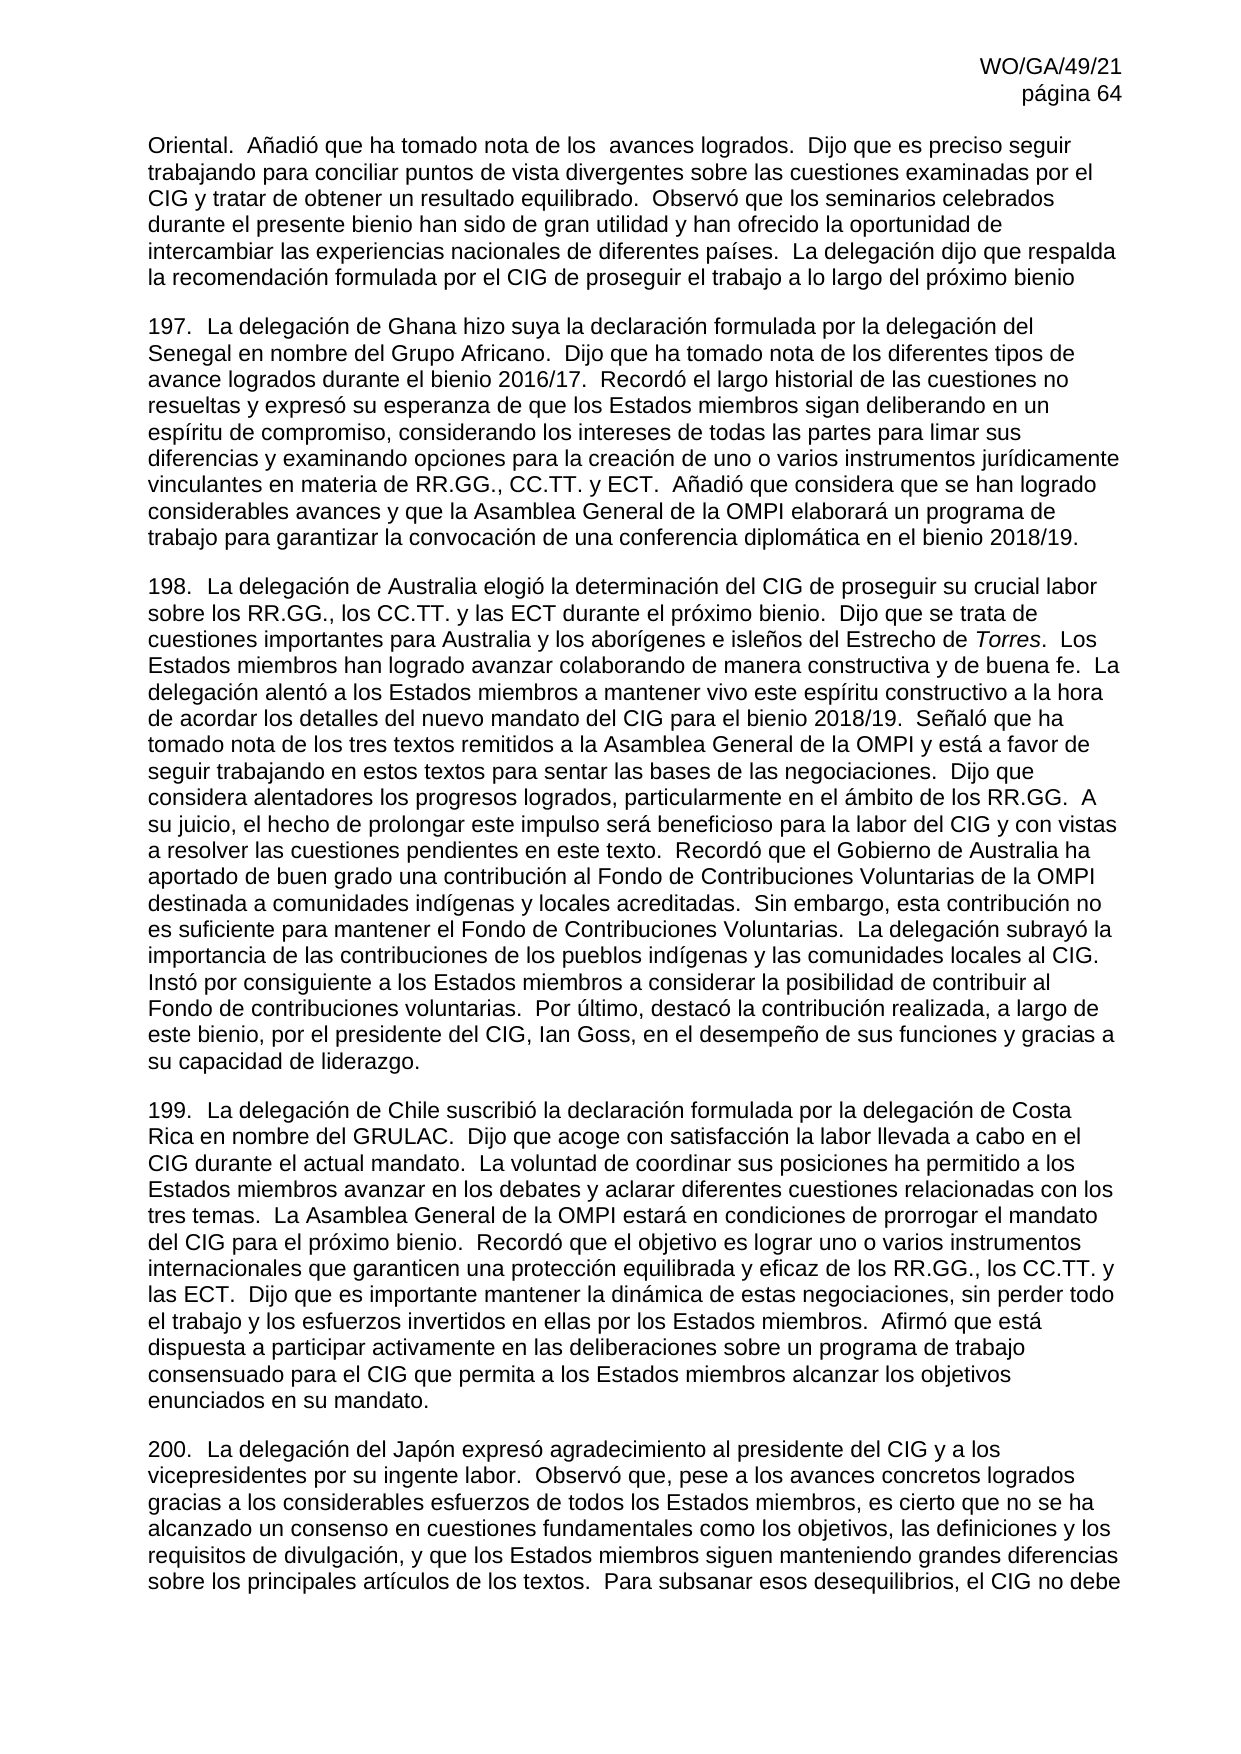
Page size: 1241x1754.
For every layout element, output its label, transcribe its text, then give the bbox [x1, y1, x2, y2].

text La delegación de Ghana hizo suya la declaración formulada por la delegación del Senegal en nombre del Grupo Africano. Dijo que ha tomado nota de los diferentes tipos de avance logrados durante el bienio 2016/17. Recordó el largo historial de las cuestiones no resueltas y expresó su esperanza de que los Estados miembros sigan deliberando en un espíritu de compromiso, considerando los intereses de todas las partes para limar sus diferencias y examinando opciones para la creación de uno o varios instrumentos jurídicamente vinculantes en materia de RR.GG., CC.TT. y ECT. Añadió que considera que se han logrado considerables avances y que la Asamblea General de la OMPI elaborará un programa de trabajo para garantizar la convocación de una conferencia diplomática en el bienio 2018/19. [148, 313, 1122, 550]
text La delegación de Australia elogió la determinación del CIG de proseguir su crucial labor sobre los RR.GG., los CC.TT. y las ECT durante el próximo bienio. Dijo que se trata de cuestiones importantes para Australia y los aborígenes e isleños del Estrecho de Torres. Los Estados miembros han logrado avanzar colaborando de manera constructiva y de buena fe. La delegación alentó a los Estados miembros a mantener vivo este espíritu constructivo a la hora de acordar los detalles del nuevo mandato del CIG para el bienio 2018/19. Señaló que ha tomado nota de los tres textos remitidos a la Asamblea General de la OMPI y está a favor de seguir trabajando en estos textos para sentar las bases de las negociaciones. Dijo que considera alentadores los progresos logrados, particularmente en el ámbito de los RR.GG. A su juicio, el hecho de prolongar este impulso será beneficioso para la labor del CIG y con vistas a resolver las cuestiones pendientes en este texto. Recordó que el Gobierno de Australia ha aportado de buen grado una contribución al Fondo de Contribuciones Voluntarias de la OMPI destinada a comunidades indígenas y locales acreditadas. Sin embargo, esta contribución no es suficiente para mantener el Fondo de Contribuciones Voluntarias. La delegación subrayó la importancia de las contribuciones de los pueblos indígenas y las comunidades locales al CIG. Instó por consiguiente a los Estados miembros a considerar la posibilidad de contribuir al Fondo de contribuciones voluntarias. Por último, destacó la contribución realizada, a largo de este bienio, por el presidente del CIG, Ian Goss, en el desempeño de sus funciones y gracias a su capacidad de liderazgo. [148, 573, 1122, 1074]
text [148, 1436, 1122, 1594]
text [148, 132, 1122, 290]
text La delegación de Chile suscribió la declaración formulada por la delegación de Costa Rica en nombre del GRULAC. Dijo que acoge con satisfacción la labor llevada a cabo en el CIG durante el actual mandato. La voluntad de coordinar sus posiciones ha permitido a los Estados miembros avanzar en los debates y aclarar diferentes cuestiones relacionadas con los tres temas. La Asamblea General de la OMPI estará en condiciones de prorrogar el mandato del CIG para el próximo bienio. Recordó que el objetivo es lograr uno o varios instrumentos internacionales que garanticen una protección equilibrada y eficaz de los RR.GG., los CC.TT. y las ECT. Dijo que es importante mantener la dinámica de estas negociaciones, sin perder todo el trabajo y los esfuerzos invertidos en ellas por los Estados miembros. Afirmó que está dispuesta a participar activamente en las deliberaciones sobre un programa de trabajo consensuado para el CIG que permita a los Estados miembros alcanzar los objetivos enunciados en su mandato. [148, 1097, 1122, 1413]
